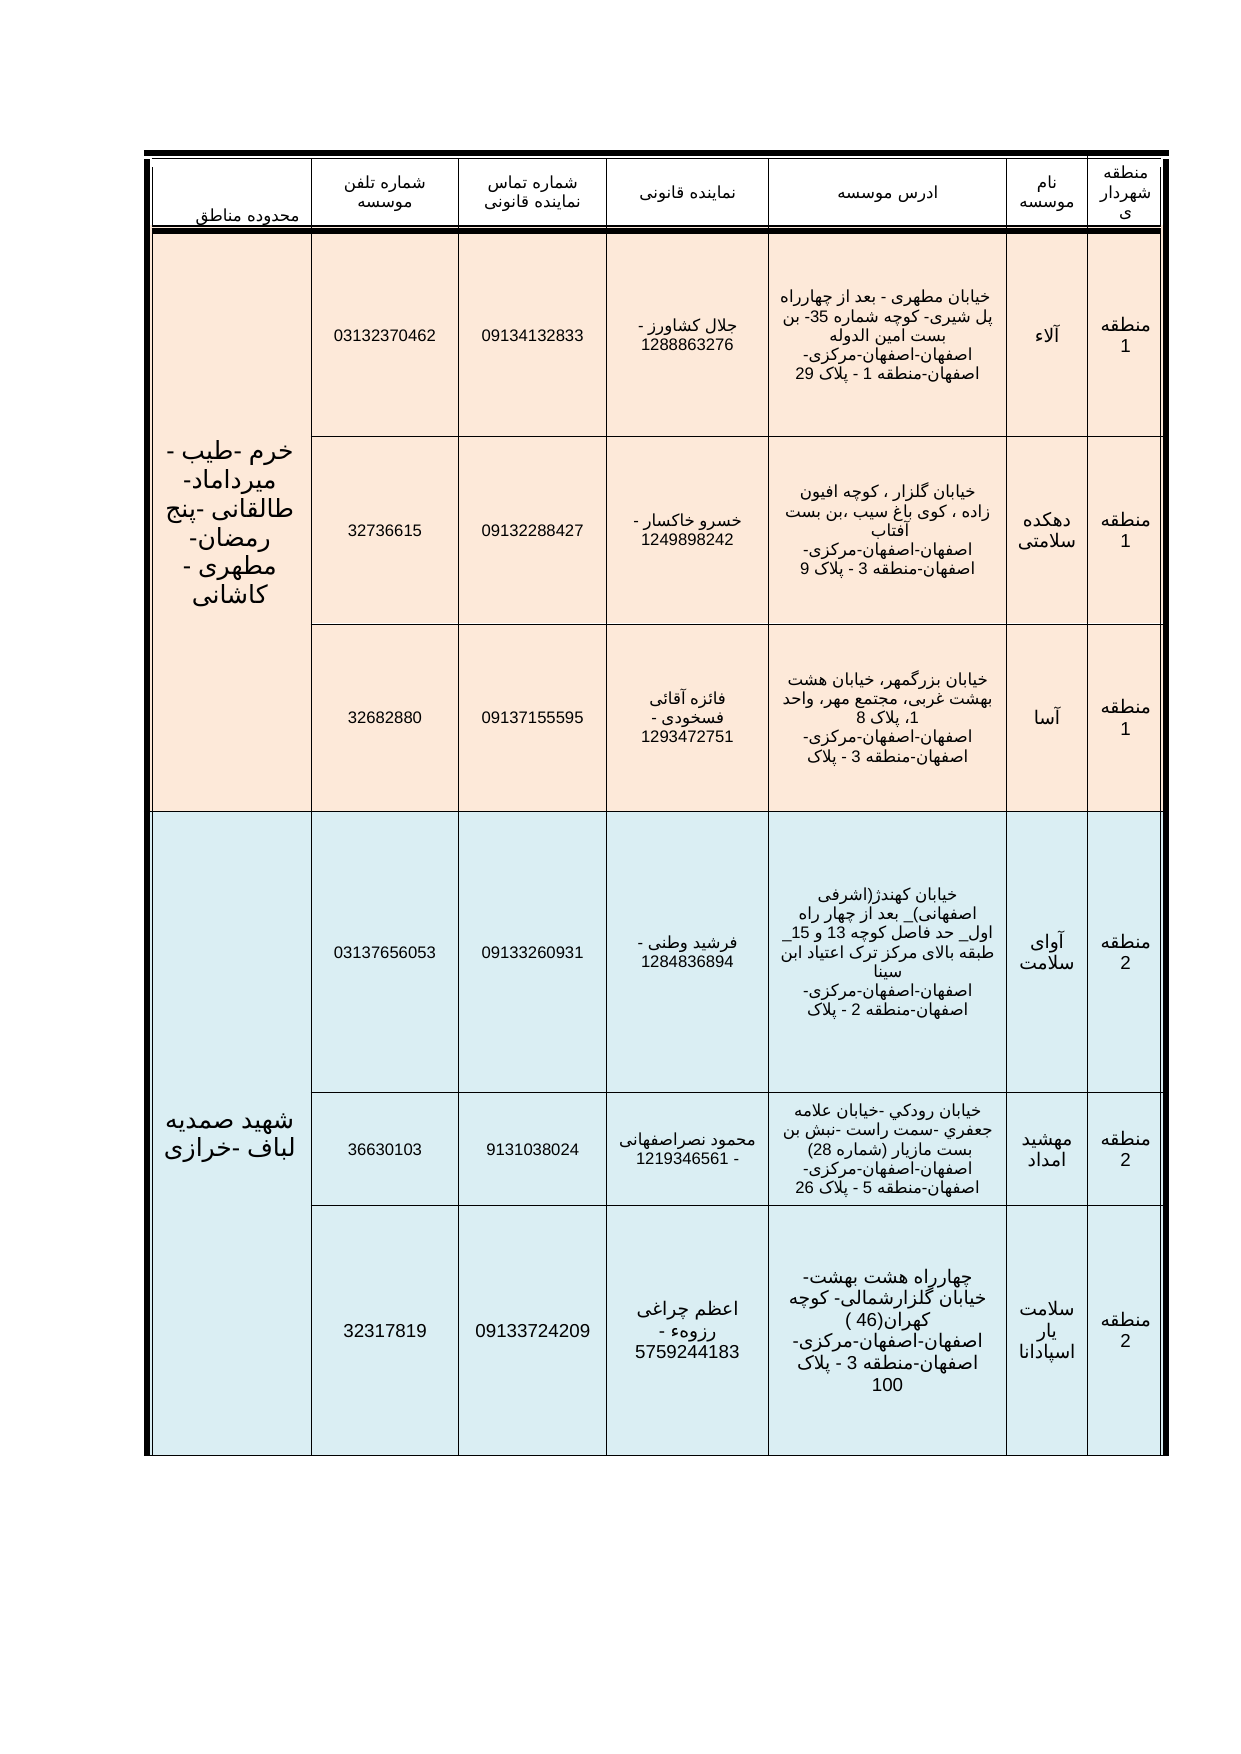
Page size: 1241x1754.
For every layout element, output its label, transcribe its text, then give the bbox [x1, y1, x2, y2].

table_cell 9131038024 [459, 1093, 606, 1205]
table_cell 03132370462 [312, 234, 458, 436]
table_cell خرم -طیب -میرداماد-طالقانی -پنج رمضان-مطهری -کاشانی [153, 234, 311, 811]
table_cell 32317819 [312, 1206, 458, 1455]
table_cell خیابان گلزار ، کوچه افیون زاده ، کوی باغ سیب ،بن بست آفتاب اصفهان-اصفهان-مرکزی-اصفهان-منطقه 3 - پلاک 9 [769, 437, 1006, 623]
table_cell فائزه آقائی فسخودی - 1293472751 [607, 625, 768, 811]
table_cell 03137656053 [312, 812, 458, 1092]
table_cell 09134132833 [459, 234, 606, 436]
table_cell 09132288427 [459, 437, 606, 623]
table_header شماره تلفن موسسه [312, 159, 458, 225]
table_cell آلاء [1007, 234, 1087, 436]
table_cell آوای سلامت [1007, 812, 1087, 1092]
table_cell آسا [1007, 625, 1087, 811]
table_cell 32682880 [312, 625, 458, 811]
table_cell منطقه 2 [1088, 1206, 1160, 1455]
table_cell خسرو خاکسار - 1249898242 [607, 437, 768, 623]
table_header نام موسسه [1007, 159, 1087, 225]
table_cell منطقه 2 [1088, 812, 1160, 1092]
table_header منطقه شهرداری [1088, 156, 1164, 225]
table_cell شهید صمدیه لباف -خرازی [153, 812, 311, 1455]
table_cell فرشید وطنی - 1284836894 [607, 812, 768, 1092]
table_cell 32736615 [312, 437, 458, 623]
table_header محدوده مناطق [149, 156, 311, 225]
table_cell محمود نصراصفهانی - 1219346561 [607, 1093, 768, 1205]
table_cell خیابان مطهری - بعد از چهارراه پل شیری- کوچه شماره 35- بن بست امین الدوله اصفهان-اصفهان-مرکزی-اصفهان-منطقه 1 - پلاک 29 [769, 234, 1006, 436]
table_cell منطقه 1 [1088, 437, 1160, 623]
table_cell 09133260931 [459, 812, 606, 1092]
table_cell اعظم چراغی رزوهء - 5759244183 [607, 1206, 768, 1455]
table_cell 09133724209 [459, 1206, 606, 1455]
table_header ادرس موسسه [769, 159, 1006, 225]
table_cell منطقه 2 [1088, 1093, 1160, 1205]
table_header شماره تماس نماینده قانونی [459, 159, 606, 225]
table_cell خيابان رودكي -خيابان علامه جعفري -سمت راست -نبش بن بست مازیار (شماره 28) اصفهان-اصفهان-مرکزی-اصفهان-منطقه 5 - پلاک 26 [769, 1093, 1006, 1205]
table_cell خیابان کهندژ(اشرفی اصفهانی)_ بعد از چهار راه اول_ حد فاصل کوچه 13 و 15_ طبقه بالای مرکز ترک اعتیاد ابن سینا اصفهان-اصفهان-مرکزی-اصفهان-منطقه 2 - پلاک [769, 812, 1006, 1092]
table_cell سلامت یار اسپادانا [1007, 1206, 1087, 1455]
table_cell 36630103 [312, 1093, 458, 1205]
table_cell جلال کشاورز - 1288863276 [607, 234, 768, 436]
table_header نماینده قانونی [607, 159, 768, 225]
table_cell خیابان بزرگمهر، خیابان هشت بهشت غربی، مجتمع مهر، واحد 1، پلاک 8 اصفهان-اصفهان-مرکزی-اصفهان-منطقه 3 - پلاک [769, 625, 1006, 811]
table_cell منطقه 1 [1088, 625, 1160, 811]
table_cell منطقه 1 [1088, 234, 1160, 436]
table_cell چهارراه هشت بهشت- خیابان گلزارشمالی- کوچه کهران(46 ) اصفهان-اصفهان-مرکزی-اصفهان-منطقه 3 - پلاک 100 [769, 1206, 1006, 1455]
table_cell مهشید امداد [1007, 1093, 1087, 1205]
table_cell دهکده سلامتی [1007, 437, 1087, 623]
table_cell 09137155595 [459, 625, 606, 811]
